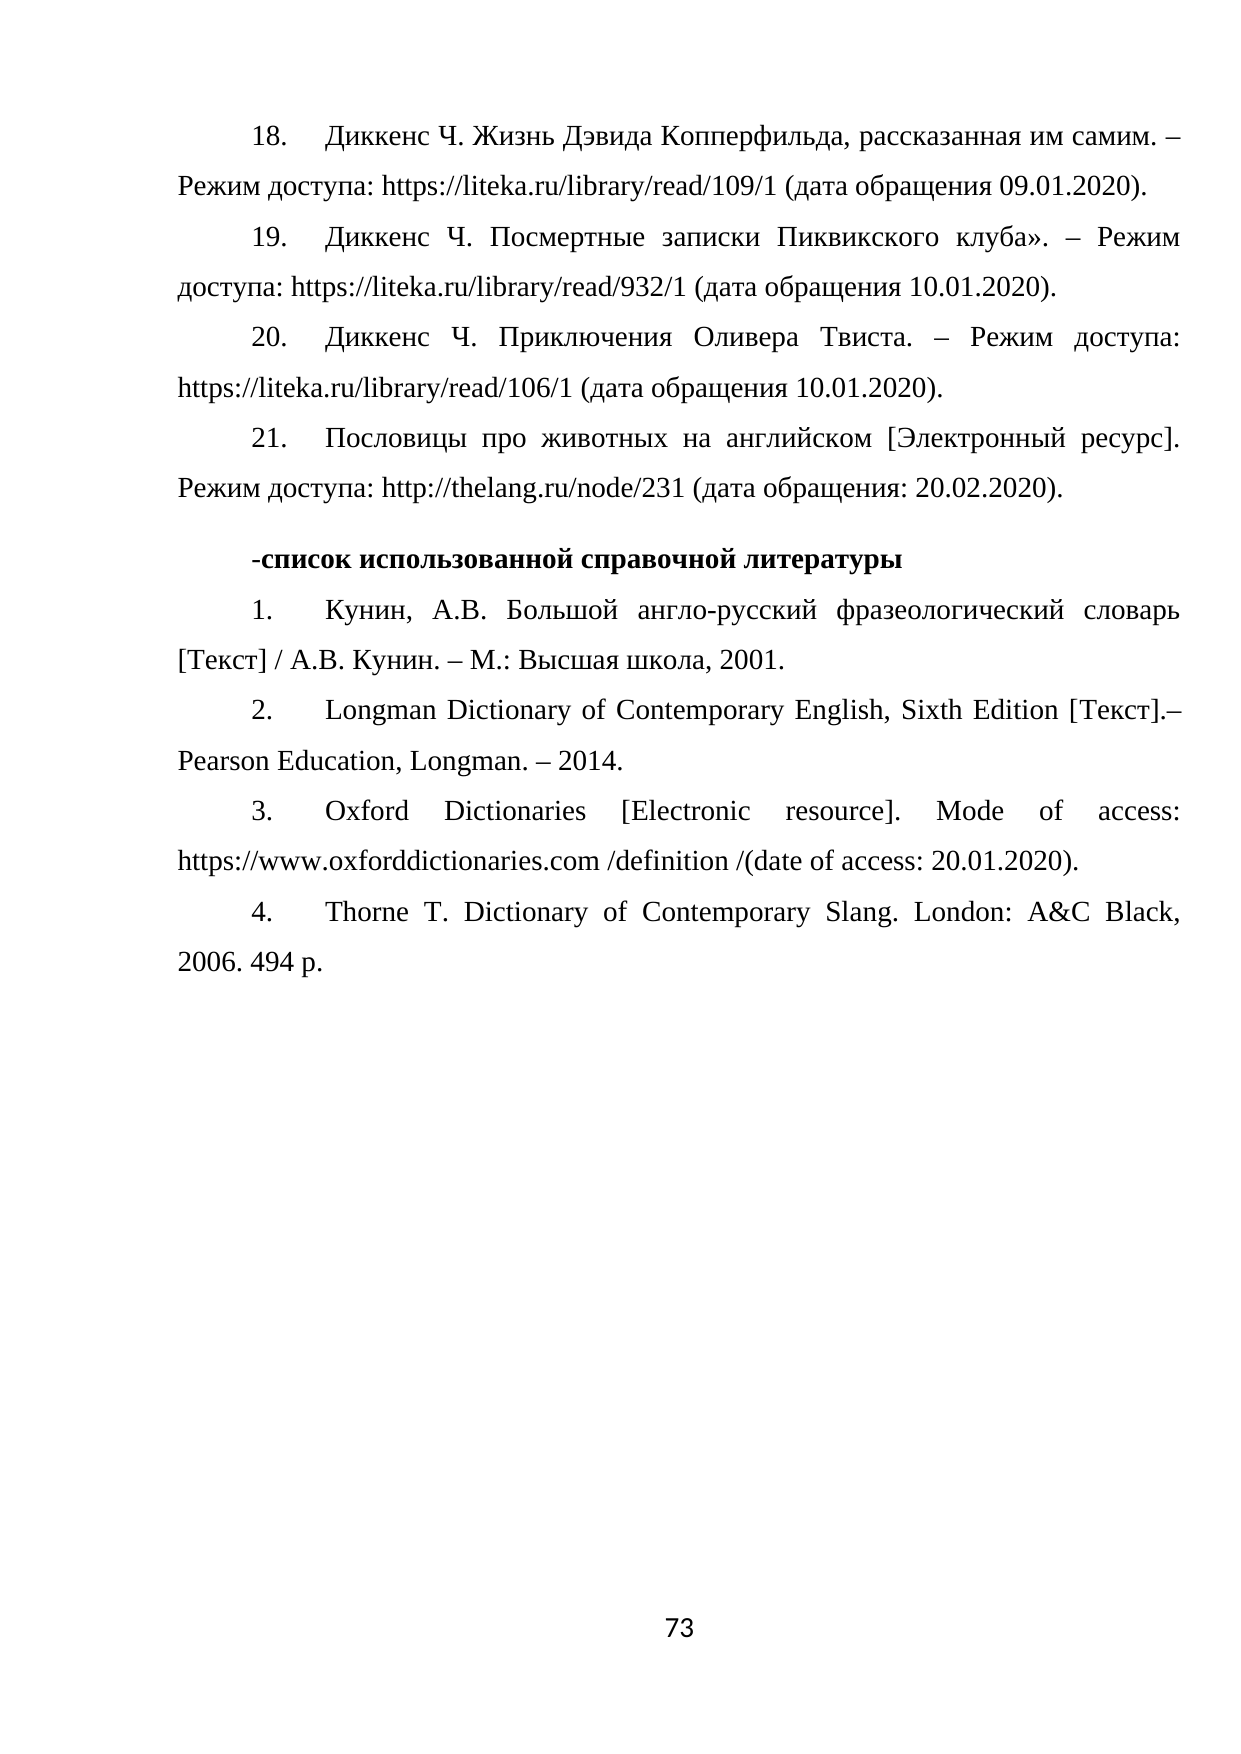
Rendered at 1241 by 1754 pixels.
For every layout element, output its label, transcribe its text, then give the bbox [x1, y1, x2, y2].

text -список использованной справочной литературы [177, 541, 1181, 575]
list Диккенс Ч. Посмертные записки Пиквикского клуба». – Режим доступа: https://liteka.ru/library/read/932/1 (дата обращения 10.01.2020). [177, 219, 1181, 303]
list Oxford Dictionaries [Electronic resource]. Mode of access: https://www.oxforddictionaries.com /definition /(date of access: 20.01.2020). [177, 793, 1181, 877]
list Диккенс Ч. Приключения Оливера Твиста. – Режим доступа: https://liteka.ru/library/read/106/1 (дата обращения 10.01.2020). [177, 319, 1181, 403]
list Пословицы про животных на английском [Электронный ресурс]. Режим доступа: http://thelang.ru/node/231 (дата обращения: 20.02.2020). [177, 420, 1181, 504]
list Диккенс Ч. Жизнь Дэвида Копперфильда, рассказанная им самим. – Режим доступа: https://liteka.ru/library/read/109/1 (дата обращения 09.01.2020). [177, 118, 1181, 202]
list Кунин, А.В. Большой англо-русский фразеологический словарь [Текст] / А.В. Кунин. – М.: Высшая школа, 2001. [177, 592, 1181, 676]
list Longman Dictionary of Contemporary English, Sixth Edition [Текст].– Pearson Education, Longman. – 2014. [177, 692, 1181, 776]
list Thorne T. Dictionary of Contemporary Slang. London: A&C Black, 2006. 494 p. [177, 894, 1181, 977]
